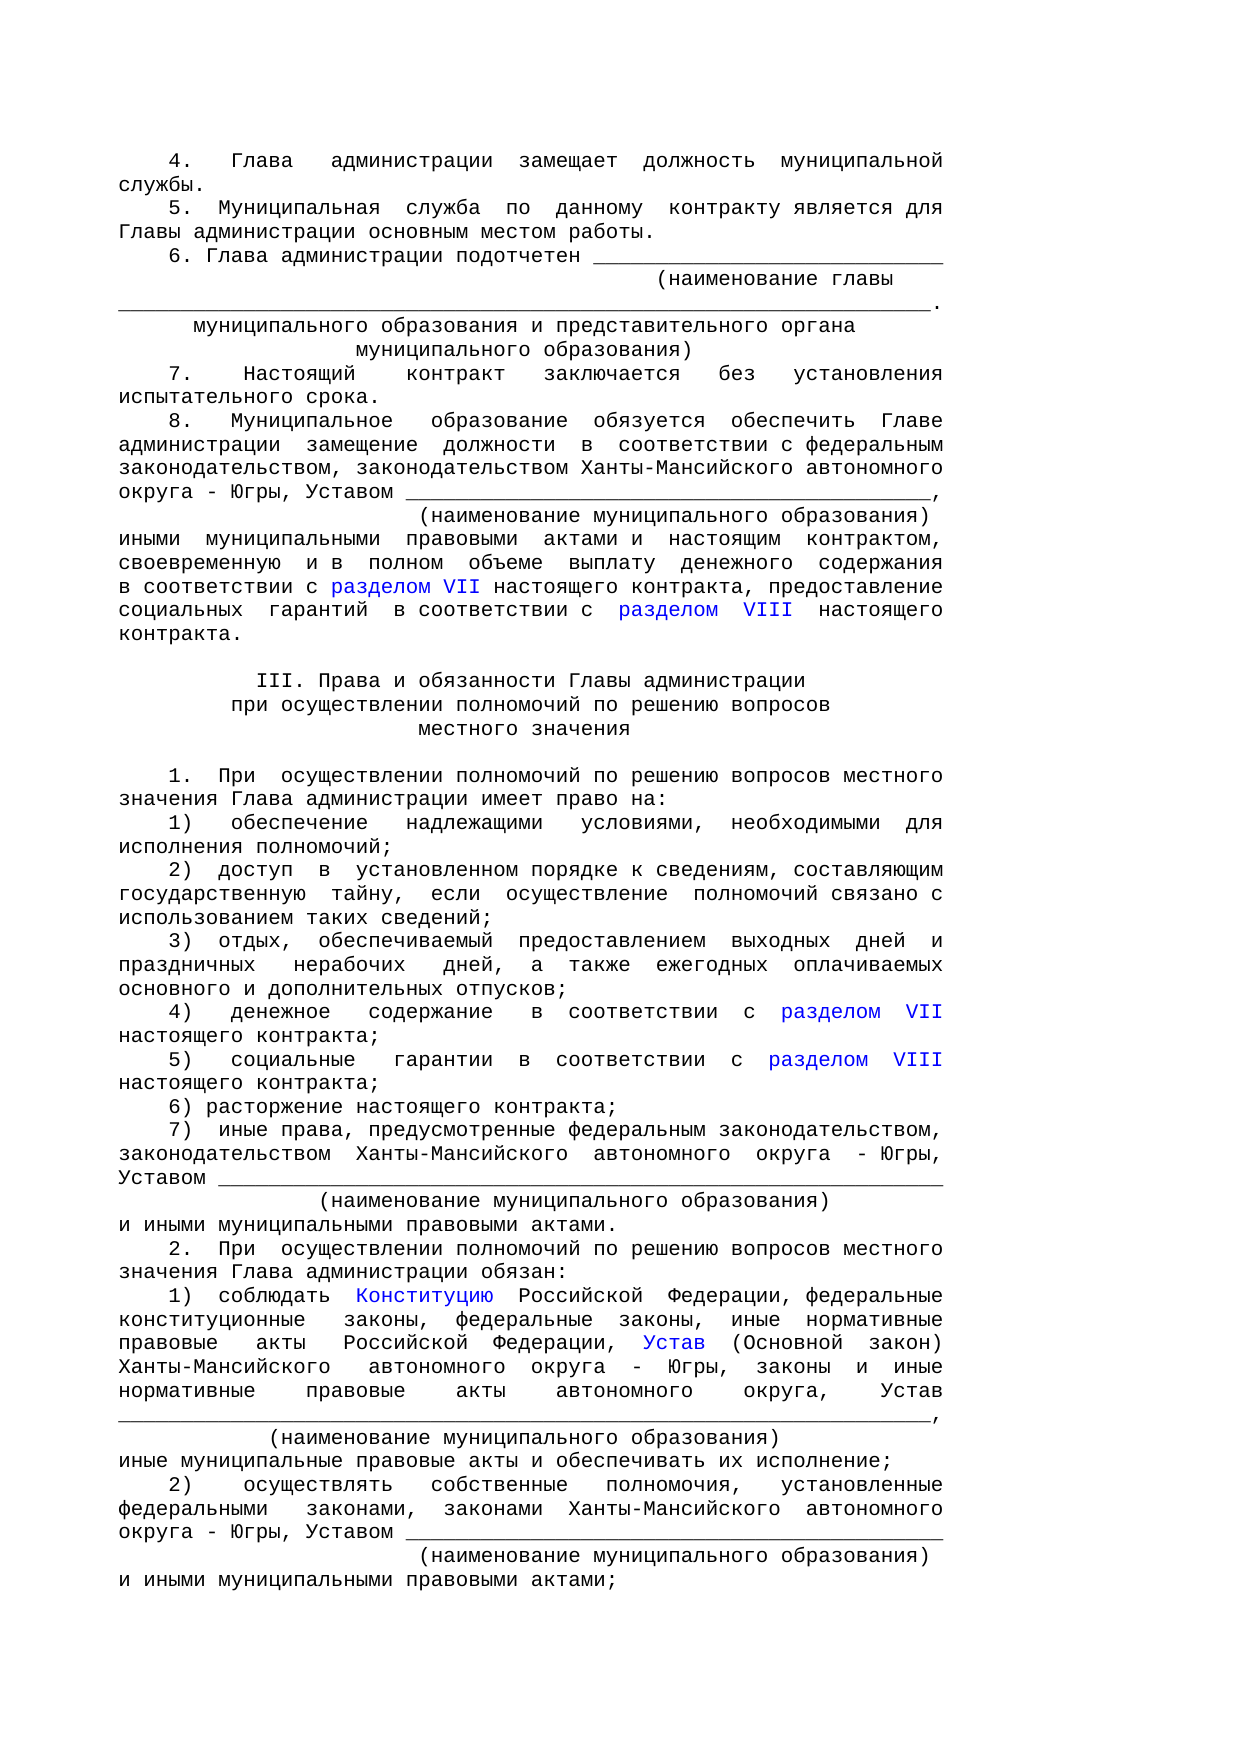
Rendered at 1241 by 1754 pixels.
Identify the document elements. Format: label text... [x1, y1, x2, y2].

text иными муниципальными правовыми актами и настоящим контрактом, [118, 528, 1181, 552]
text администрации замещение должности в соответствии с федеральным [118, 434, 1181, 457]
text иные муниципальные правовые акты и обеспечивать их исполнение; [118, 1451, 1181, 1474]
text и иными муниципальными правовыми актами; [118, 1569, 1181, 1592]
text своевременную и в полном объеме выплату денежного содержания [118, 552, 1181, 576]
text законодательством Ханты-Мансийского автономного округа - Югры, [118, 1143, 1181, 1167]
text испытательного срока. [118, 386, 1181, 410]
text (наименование муниципального образования) [118, 505, 1181, 528]
text III. Права и обязанности Главы администрации [118, 670, 1181, 694]
text в соответствии с разделом VII настоящего контракта, предоставление [118, 576, 1181, 599]
text контракта. [118, 623, 1181, 647]
text 2) доступ в установленном порядке к сведениям, составляющим [118, 859, 1181, 883]
text основного и дополнительных отпусков; [118, 978, 1181, 1001]
text 1) соблюдать Конституцию Российской Федерации, федеральные [118, 1285, 1181, 1309]
text правовые акты Российской Федерации, Устав (Основной закон) [118, 1332, 1181, 1356]
text при осуществлении полномочий по решению вопросов [118, 694, 1181, 717]
text 5) социальные гарантии в соответствии с разделом VIII [118, 1048, 1181, 1072]
text 7) иные права, предусмотренные федеральным законодательством, [118, 1119, 1181, 1143]
text значения Глава администрации имеет право на: [118, 788, 1181, 812]
text 2. При осуществлении полномочий по решению вопросов местного [118, 1238, 1181, 1261]
text (наименование муниципального образования) [118, 1190, 1181, 1214]
text _________________________________________________________________, [118, 1403, 1181, 1427]
text федеральными законами, законами Ханты-Мансийского автономного [118, 1498, 1181, 1521]
text службы. [118, 174, 1181, 197]
text (наименование муниципального образования) [118, 1427, 1181, 1451]
text конституционные законы, федеральные законы, иные нормативные [118, 1309, 1181, 1332]
text округа - Югры, Уставом __________________________________________, [118, 481, 1181, 505]
text настоящего контракта; [118, 1072, 1181, 1096]
text (наименование главы [118, 268, 1181, 292]
text значения Глава администрации обязан: [118, 1261, 1181, 1285]
text 3) отдых, обеспечиваемый предоставлением выходных дней и [118, 930, 1181, 954]
text нормативные правовые акты автономного округа, Устав [118, 1379, 1181, 1403]
text Ханты-Мансийского автономного округа - Югры, законы и иные [118, 1356, 1181, 1379]
text праздничных нерабочих дней, а также ежегодных оплачиваемых [118, 954, 1181, 978]
text социальных гарантий в соответствии с разделом VIII настоящего [118, 599, 1181, 623]
text исполнения полномочий; [118, 836, 1181, 859]
text 2) осуществлять собственные полномочия, установленные [118, 1474, 1181, 1498]
text настоящего контракта; [118, 1025, 1181, 1048]
text Главы администрации основным местом работы. [118, 221, 1181, 244]
text 4. Глава администрации замещает должность муниципальной [118, 150, 1181, 174]
text муниципального образования) [118, 339, 1181, 363]
text 8. Муниципальное образование обязуется обеспечить Главе [118, 410, 1181, 434]
text законодательством, законодательством Ханты-Мансийского автономного [118, 457, 1181, 481]
text местного значения [118, 717, 1181, 741]
text использованием таких сведений; [118, 907, 1181, 930]
text 4) денежное содержание в соответствии с разделом VII [118, 1001, 1181, 1025]
text 7. Настоящий контракт заключается без установления [118, 363, 1181, 386]
text муниципального образования и представительного органа [118, 316, 1181, 339]
text 1) обеспечение надлежащими условиями, необходимыми для [118, 812, 1181, 836]
text 6. Глава администрации подотчетен ____________________________ [118, 244, 1181, 268]
text 5. Муниципальная служба по данному контракту является для [118, 197, 1181, 221]
text _________________________________________________________________. [118, 292, 1181, 316]
text и иными муниципальными правовыми актами. [118, 1214, 1181, 1238]
text 1. При осуществлении полномочий по решению вопросов местного [118, 765, 1181, 788]
text 6) расторжение настоящего контракта; [118, 1096, 1181, 1119]
text Уставом __________________________________________________________ [118, 1167, 1181, 1190]
text (наименование муниципального образования) [118, 1545, 1181, 1569]
text государственную тайну, если осуществление полномочий связано с [118, 883, 1181, 907]
text округа - Югры, Уставом ___________________________________________ [118, 1521, 1181, 1545]
